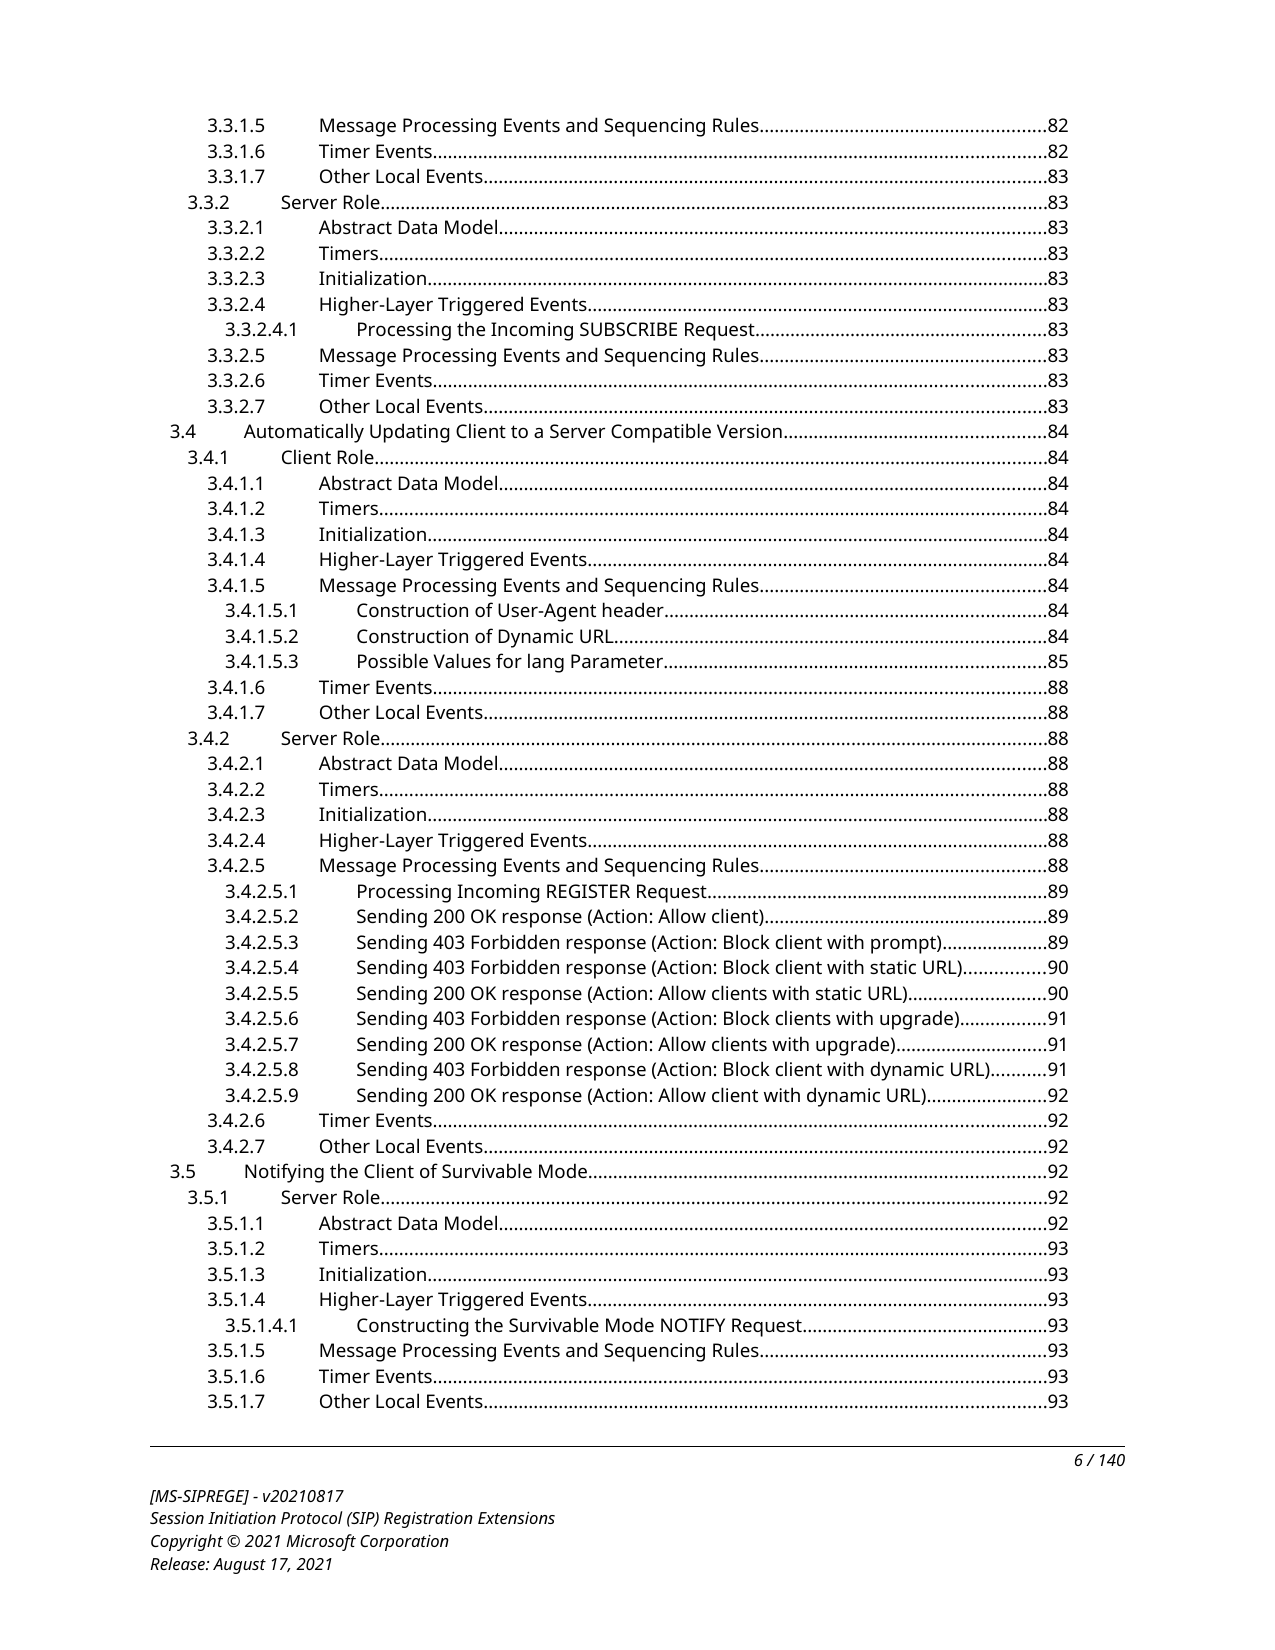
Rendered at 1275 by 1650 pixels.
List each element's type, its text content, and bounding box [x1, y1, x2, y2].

text 3.3.2.4.1 Processing the Incoming SUBSCRIBE Request 83 [225, 317, 1078, 342]
text 3.3.1.6 Timer Events 82 [207, 138, 1078, 163]
text 3.4.2.7 Other Local Events 92 [207, 1133, 1078, 1159]
text 3.4.1.1 Abstract Data Model 84 [207, 470, 1078, 495]
text 3.3.2.1 Abstract Data Model 83 [207, 214, 1078, 240]
text 3.3.1.5 Message Processing Events and Sequencing Rules 82 [207, 112, 1078, 138]
text 3.5.1.2 Timers 93 [207, 1235, 1078, 1261]
text 3.5.1.5 Message Processing Events and Sequencing Rules 93 [207, 1337, 1078, 1363]
text 3.5.1.6 Timer Events 93 [207, 1363, 1078, 1388]
text 3.4.2.5.2 Sending 200 OK response (Action: Allow client) 89 [225, 904, 1078, 929]
text 3.4.2.1 Abstract Data Model 88 [207, 751, 1078, 776]
text 3.4.1.5.1 Construction of User-Agent header 84 [225, 597, 1078, 623]
text 3.5.1.7 Other Local Events 93 [207, 1388, 1078, 1414]
text 3.4.2.5.1 Processing Incoming REGISTER Request 89 [225, 878, 1078, 904]
text 3.4.2.3 Initialization 88 [207, 802, 1078, 827]
text 3.4.2.5.9 Sending 200 OK response (Action: Allow client with dynamic URL) 92 [225, 1082, 1078, 1108]
text 3.4.2.5.5 Sending 200 OK response (Action: Allow clients with static URL) 90 [225, 980, 1078, 1006]
text 3.3.2 Server Role 83 [187, 189, 1078, 214]
text 3.4.1.5 Message Processing Events and Sequencing Rules 84 [207, 572, 1078, 597]
text 3.4.2.5.7 Sending 200 OK response (Action: Allow clients with upgrade) 91 [225, 1031, 1078, 1057]
text 3.4.1.6 Timer Events 88 [207, 674, 1078, 699]
text 3.3.2.5 Message Processing Events and Sequencing Rules 83 [207, 342, 1078, 368]
text 3.3.2.3 Initialization 83 [207, 266, 1078, 291]
text 3.3.2.2 Timers 83 [207, 240, 1078, 266]
text 3.4.2.5.8 Sending 403 Forbidden response (Action: Block client with dynamic URL) 91 [225, 1057, 1078, 1082]
text 3.5 Notifying the Client of Survivable Mode 92 [169, 1159, 1078, 1184]
text 3.4.1.5.3 Possible Values for lang Parameter 85 [225, 648, 1078, 674]
text 3.4.2.4 Higher-Layer Triggered Events 88 [207, 827, 1078, 853]
text 3.5.1 Server Role 92 [187, 1184, 1078, 1210]
text 3.5.1.4.1 Constructing the Survivable Mode NOTIFY Request 93 [225, 1312, 1078, 1337]
text 3.3.1.7 Other Local Events 83 [207, 163, 1078, 189]
text 3.4.1.2 Timers 84 [207, 495, 1078, 521]
text 3.4.1.3 Initialization 84 [207, 521, 1078, 546]
text 3.3.2.6 Timer Events 83 [207, 368, 1078, 393]
text 3.4.1.7 Other Local Events 88 [207, 699, 1078, 725]
text 3.3.2.7 Other Local Events 83 [207, 393, 1078, 419]
text 3.4 Automatically Updating Client to a Server Compatible Version 84 [169, 419, 1078, 444]
text 3.3.2.4 Higher-Layer Triggered Events 83 [207, 291, 1078, 317]
text 3.4.2.2 Timers 88 [207, 776, 1078, 802]
text 3.4.2.6 Timer Events 92 [207, 1108, 1078, 1133]
text 3.4.2.5.3 Sending 403 Forbidden response (Action: Block client with prompt) 89 [225, 929, 1078, 955]
text 3.5.1.3 Initialization 93 [207, 1261, 1078, 1286]
text 3.5.1.4 Higher-Layer Triggered Events 93 [207, 1286, 1078, 1312]
text 3.4.2 Server Role 88 [187, 725, 1078, 751]
text 3.4.2.5 Message Processing Events and Sequencing Rules 88 [207, 853, 1078, 878]
text 3.4.2.5.6 Sending 403 Forbidden response (Action: Block clients with upgrade) 91 [225, 1006, 1078, 1031]
text 3.4.1 Client Role 84 [187, 444, 1078, 470]
text 3.5.1.1 Abstract Data Model 92 [207, 1210, 1078, 1235]
text 3.4.2.5.4 Sending 403 Forbidden response (Action: Block client with static URL) 90 [225, 955, 1078, 980]
text 3.4.1.4 Higher-Layer Triggered Events 84 [207, 546, 1078, 572]
text 3.4.1.5.2 Construction of Dynamic URL 84 [225, 623, 1078, 648]
